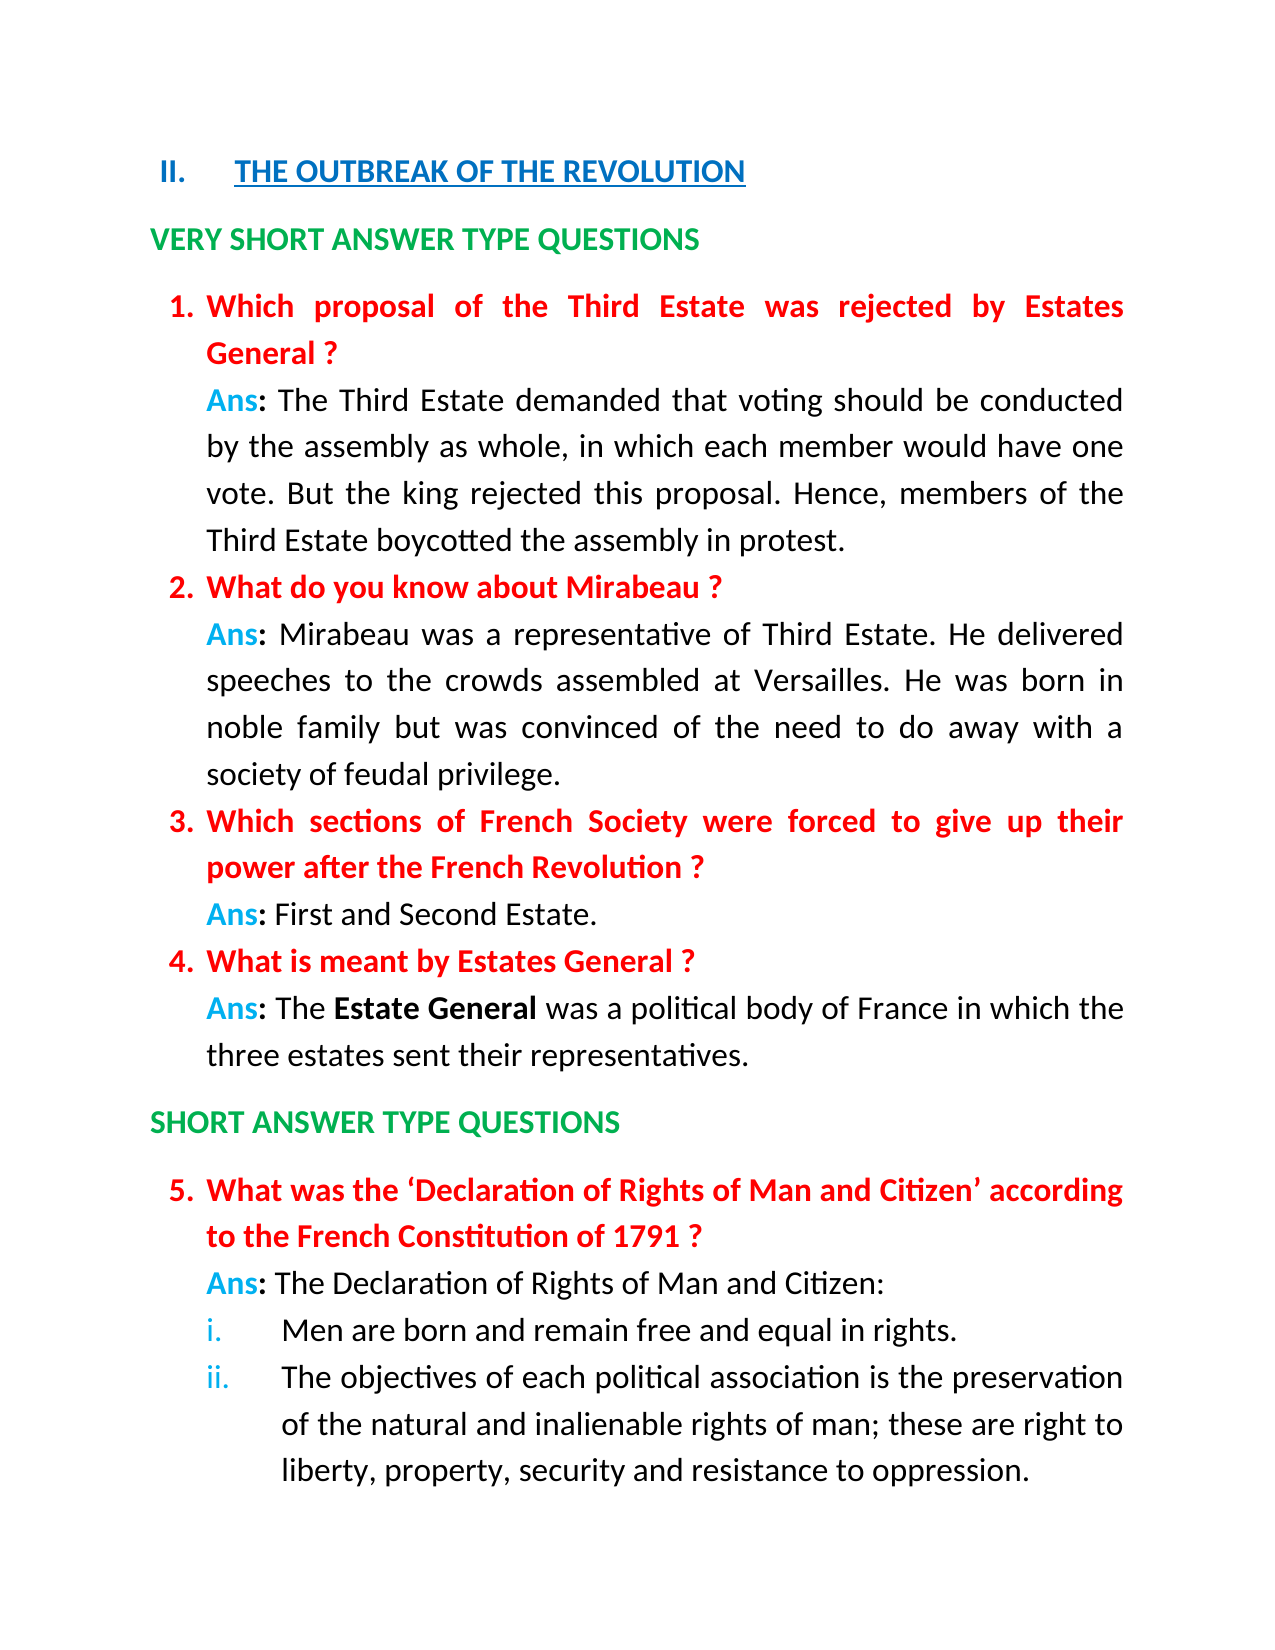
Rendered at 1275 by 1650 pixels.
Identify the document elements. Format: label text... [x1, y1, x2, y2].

list Which proposal of the Third Estate was rejected by Estates General ? [169, 285, 1125, 373]
list Ans: The Declaration of Rights of Man and Citizen: [206, 1262, 1125, 1303]
list The objectives of each political association is the preservation of the natural and inalienable rights of man; these are right to liberty, property, security and resistance to oppression. [206, 1356, 1125, 1490]
list Which sections of French Society were forced to give up their power after the French Revolution ? [169, 800, 1125, 887]
list THE OUTBREAK OF THE REVOLUTION [159, 150, 1125, 191]
list What was the ‘Declaration of Rights of Man and Citizen’ according to the French Constitution of 1791 ? [169, 1169, 1125, 1256]
list What is meant by Estates General ? [169, 940, 1125, 981]
text VERY SHORT ANSWER TYPE QUESTIONS [150, 218, 1125, 258]
list Ans: The Third Estate demanded that voting should be conducted by the assembly as whole, in which each member would have one vote. But the king rejected this proposal. Hence, members of the Third Estate boycotted the assembly in protest. [206, 379, 1125, 560]
list What do you know about Mirabeau ? [169, 566, 1125, 607]
text SHORT ANSWER TYPE QUESTIONS [150, 1101, 1125, 1142]
list Ans: Mirabeau was a representative of Third Estate. He delivered speeches to the crowds assembled at Versailles. He was born in noble family but was convinced of the need to do away with a society of feudal privilege. [206, 613, 1125, 794]
list Ans: The Estate General was a political body of France in which the three estates sent their representatives. [206, 987, 1125, 1074]
list Ans: First and Second Estate. [206, 893, 1125, 934]
list Men are born and remain free and equal in rights. [206, 1309, 1125, 1350]
